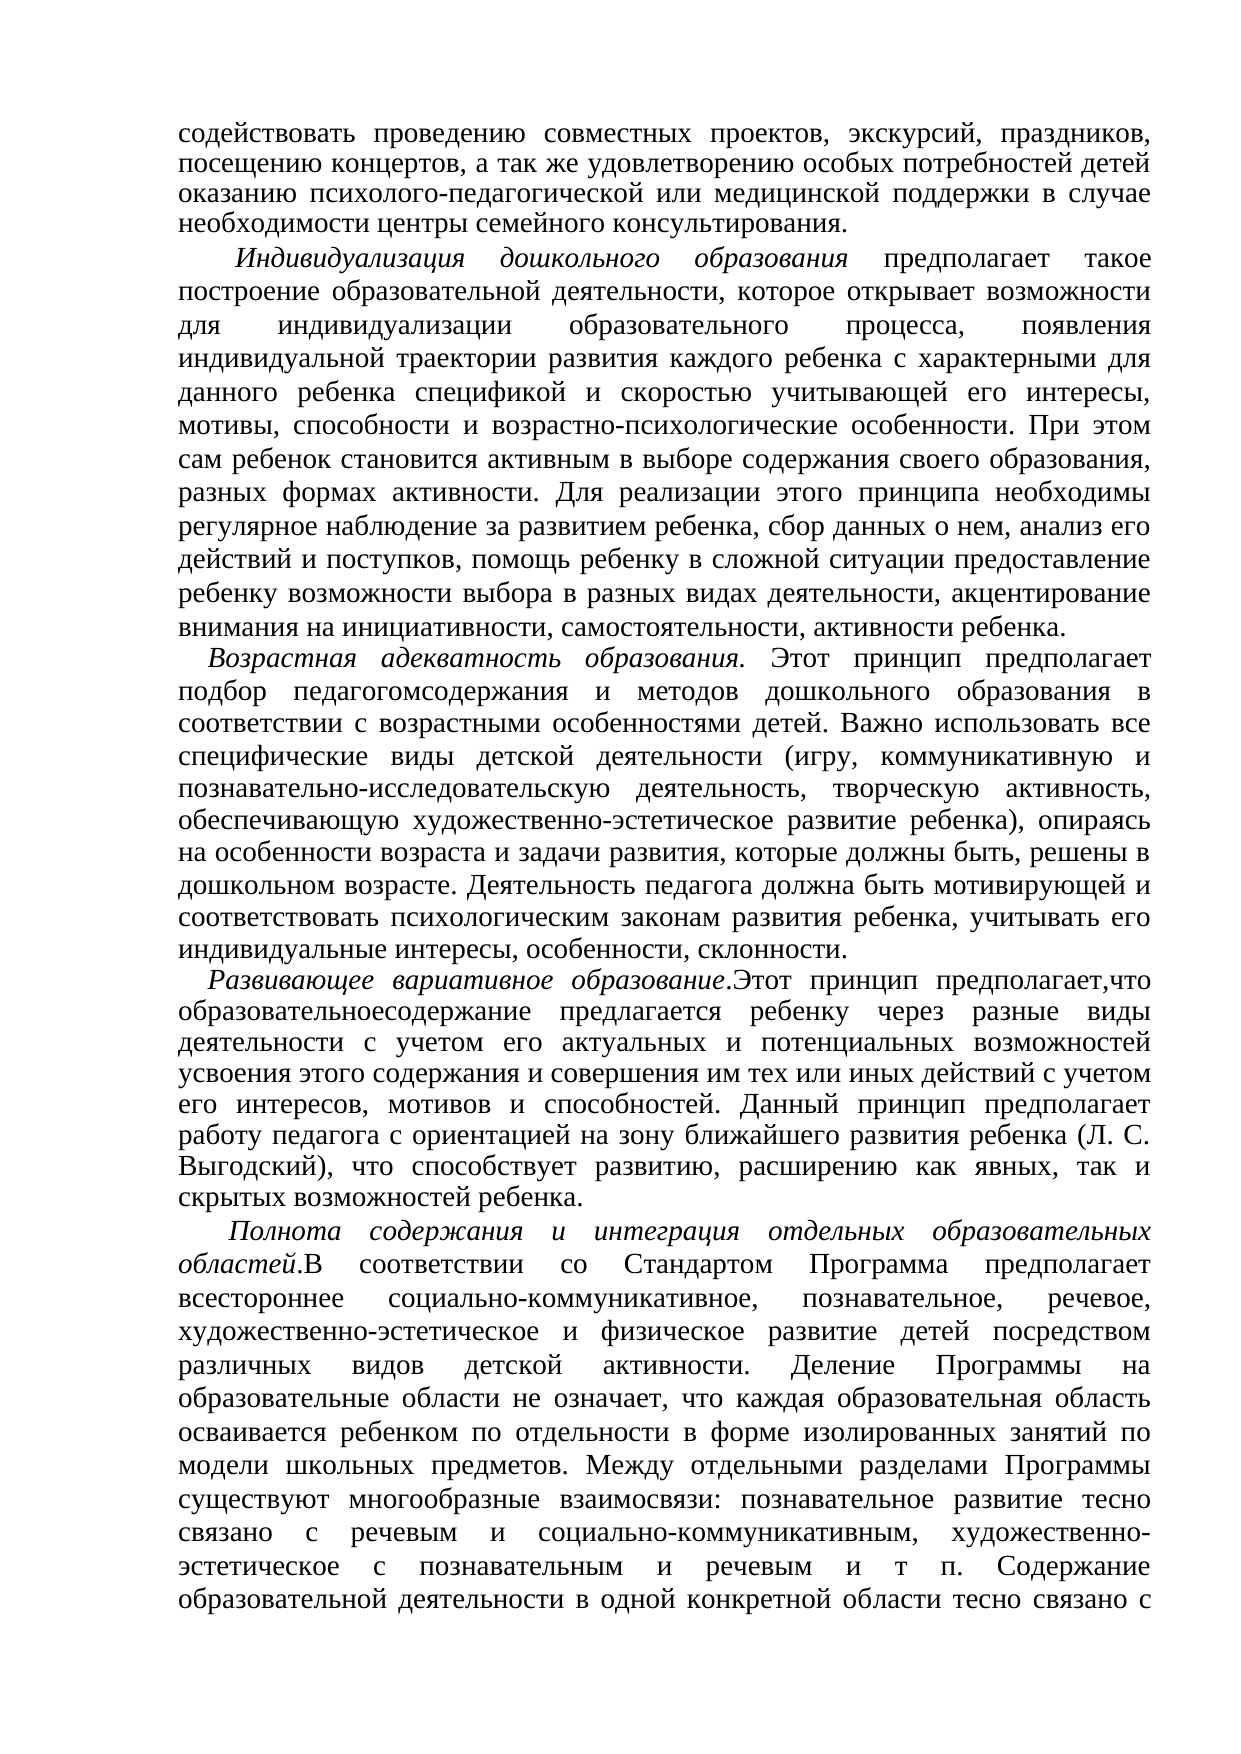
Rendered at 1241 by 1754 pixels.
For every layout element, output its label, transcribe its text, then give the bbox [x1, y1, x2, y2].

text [178, 1213, 1152, 1615]
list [177, 118, 1152, 239]
list Возрастная адекватность образования. Этот принцип предполагает подбор педагогомсодержания и методов дошкольного образования в соответствии с возрастными особенностями детей. Важно использовать все специфические виды детской деятельности (игру, коммуникативную и познавательно-исследовательскую деятельность, творческую активность, обеспечивающую художественно-эстетическое развитие ребенка), опираясь на особенности возраста и задачи развития, которые должны быть, решены в дошкольном возрасте. Деятельность педагога должна быть мотивирующей и соответствовать психологическим законам развития ребенка, учитывать его индивидуальные интересы, особенности, склонности. [177, 642, 1152, 965]
list Развивающее вариативное образование.Этот принцип предполагает,что образовательноесодержание предлагается ребенку через разные виды деятельности с учетом его актуальных и потенциальных возможностей усвоения этого содержания и совершения им тех или иных действий с учетом его интересов, мотивов и способностей. Данный принцип предполагает работу педагога с ориентацией на зону ближайшего развития ребенка (Л. С. Выгодский), что способствует развитию, расширению как явных, так и скрытых возможностей ребенка. [177, 965, 1152, 1212]
text  Индивидуализация дошкольного образования предполагает такое построение образовательной деятельности, которое открывает возможности для индивидуализации образовательного процесса, появления индивидуальной траектории развития каждого ребенка с характерными для данного ребенка спецификой и скоростью учитывающей его интересы, мотивы, способности и возрастно-психологические особенности. При этом сам ребенок становится активным в выборе содержания своего образования, разных формах активности. Для реализации этого принципа необходимы регулярное наблюдение за развитием ребенка, сбор данных о нем, анализ его действий и поступков, помощь ребенку в сложной ситуации предоставление ребенку возможности выбора в разных видах деятельности, акцентирование внимания на инициативности, самостоятельности, активности ребенка. [178, 240, 1152, 642]
